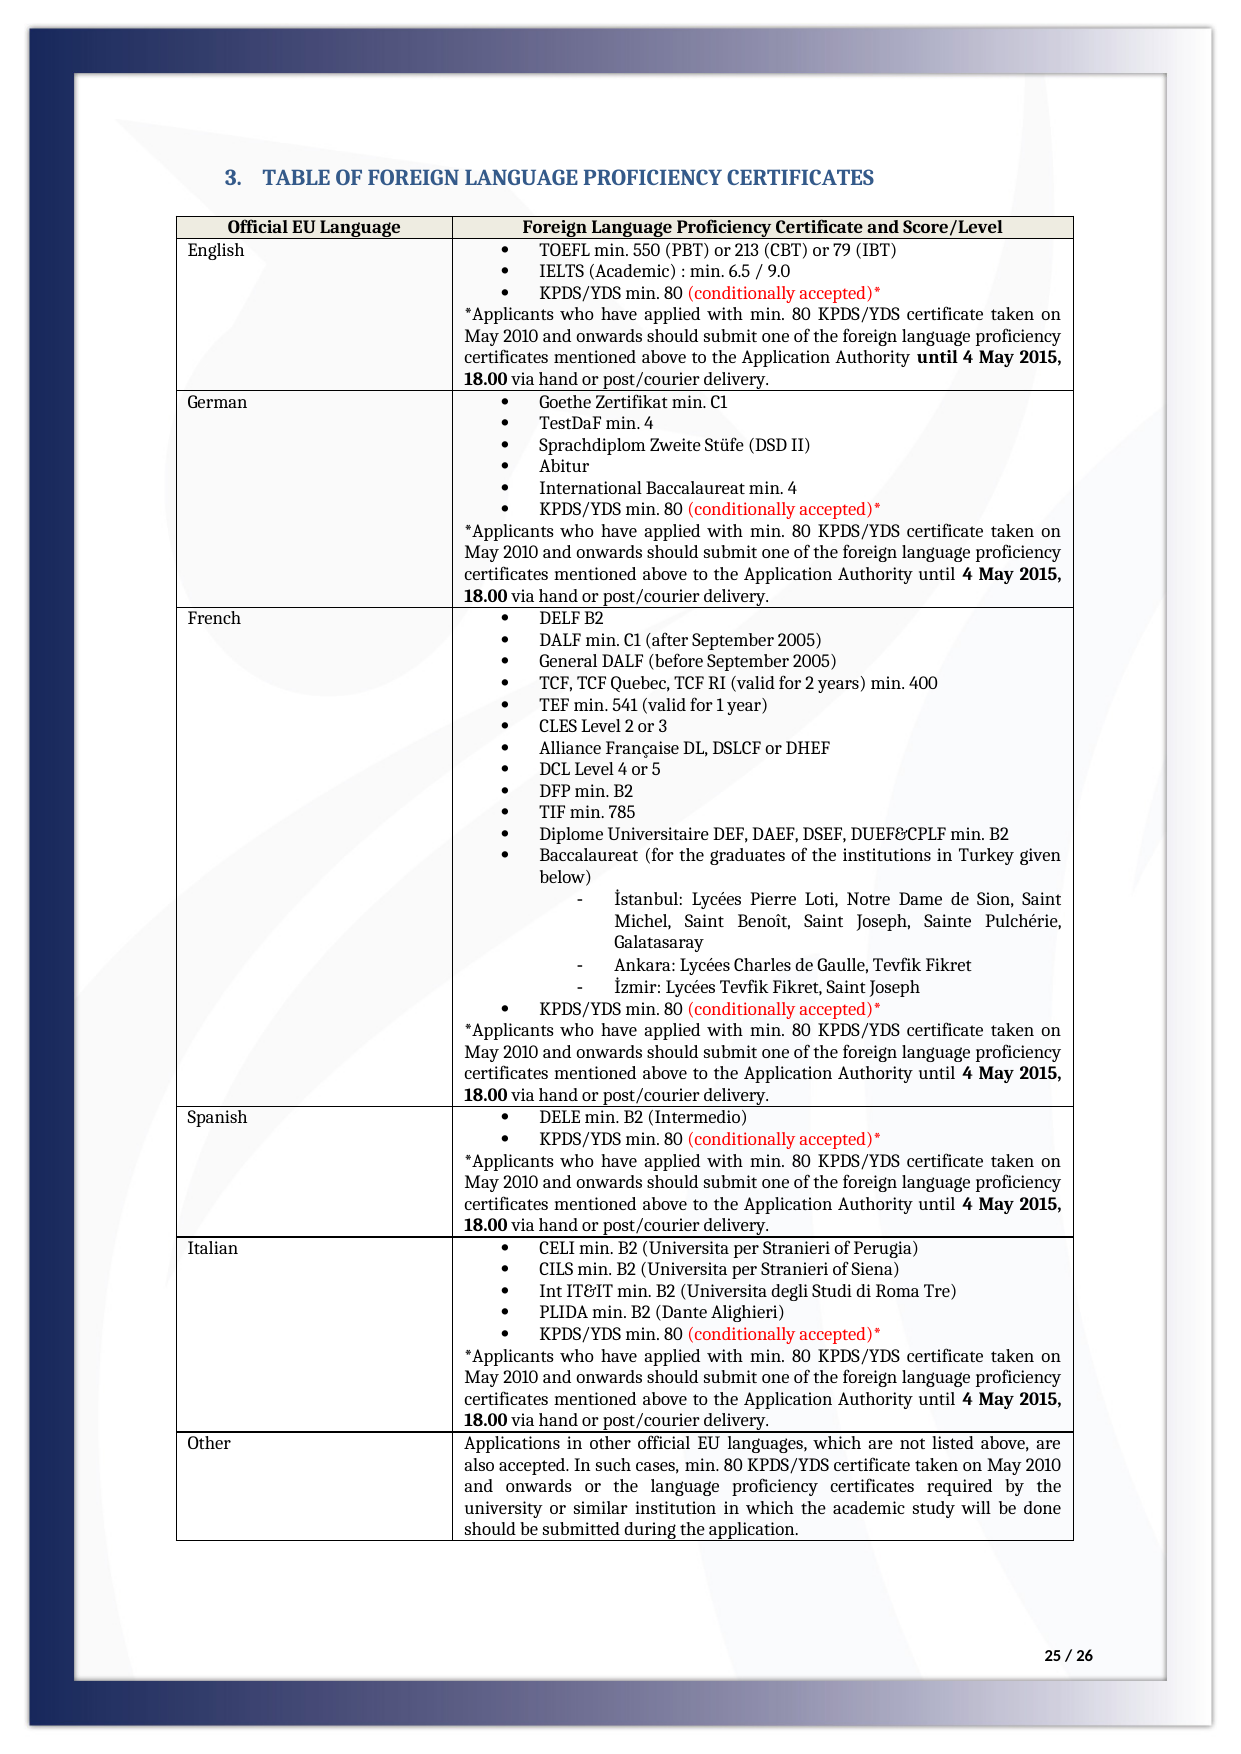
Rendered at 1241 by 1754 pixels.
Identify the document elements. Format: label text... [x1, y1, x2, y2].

table_cell Italian [177, 1238, 452, 1431]
table_cell Spanish [177, 1107, 452, 1236]
subtitle TABLE OF FOREIGN LANGUAGE PROFICIENCY CERTIFICATES [225, 165, 1093, 192]
picture [0, 0, 1241, 1754]
table_cell German [177, 391, 452, 607]
table_cell Other [177, 1433, 452, 1540]
table_cell French [177, 608, 452, 1106]
table_cell DELF B2 DALF min. C1 (after September 2005) General DALF (before September 2005) TCF, TCF Quebec, TCF RI (valid for 2 years) min. 400 TEF min. 541 (valid for 1 year) CLES Level 2 or 3 Alliance Française DL, DSLCF or DHEF DCL Level 4 or 5 DFP min. B2 TIF min. 785 Diplome Universitaire DEF, DAEF, DSEF, DUEF&CPLF min. B2 Baccalaureat (for the graduates of the institutions in Turkey given below) İstanbul: Lycées Pierre Loti, Notre Dame de Sion, Saint Michel, Saint Benoît, Saint Joseph, Sainte Pulchérie, Galatasaray Ankara: Lycées Charles de Gaulle, Tevfik Fikret İzmir: Lycées Tevfik Fikret, Saint Joseph KPDS/YDS min. 80 (conditionally accepted)* *Applicants who have applied with min. 80 KPDS/YDS certificate taken on May 2010 and onwards should submit one of the foreign language proficiency certificates mentioned above to the Application Authority until 4 May 2015, 18.00 via hand or post/courier delivery. [453, 608, 1073, 1106]
table_cell DELE min. B2 (Intermedio) KPDS/YDS min. 80 (conditionally accepted)* *Applicants who have applied with min. 80 KPDS/YDS certificate taken on May 2010 and onwards should submit one of the foreign language proficiency certificates mentioned above to the Application Authority until 4 May 2015, 18.00 via hand or post/courier delivery. [453, 1107, 1073, 1236]
table_header Official EU Language [177, 217, 452, 238]
table_cell English [177, 239, 452, 390]
table_cell Applications in other official EU languages, which are not listed above, are also accepted. In such cases, min. 80 KPDS/YDS certificate taken on May 2010 and onwards or the language proficiency certificates required by the university or similar institution in which the academic study will be done should be submitted during the application. [453, 1433, 1073, 1540]
table_cell Goethe Zertifikat min. C1 TestDaF min. 4 Sprachdiplom Zweite Stüfe (DSD II) Abitur International Baccalaureat min. 4 KPDS/YDS min. 80 (conditionally accepted)* *Applicants who have applied with min. 80 KPDS/YDS certificate taken on May 2010 and onwards should submit one of the foreign language proficiency certificates mentioned above to the Application Authority until 4 May 2015, 18.00 via hand or post/courier delivery. [453, 391, 1073, 607]
table_cell TOEFL min. 550 (PBT) or 213 (CBT) or 79 (IBT) IELTS (Academic) : min. 6.5 / 9.0 KPDS/YDS min. 80 (conditionally accepted)* *Applicants who have applied with min. 80 KPDS/YDS certificate taken on May 2010 and onwards should submit one of the foreign language proficiency certificates mentioned above to the Application Authority until 4 May 2015, 18.00 via hand or post/courier delivery. [453, 239, 1073, 390]
table_header Foreign Language Proficiency Certificate and Score/Level [453, 217, 1073, 238]
table_cell CELI min. B2 (Universita per Stranieri of Perugia) CILS min. B2 (Universita per Stranieri of Siena) Int IT&IT min. B2 (Universita degli Studi di Roma Tre) PLIDA min. B2 (Dante Alighieri) KPDS/YDS min. 80 (conditionally accepted)* *Applicants who have applied with min. 80 KPDS/YDS certificate taken on May 2010 and onwards should submit one of the foreign language proficiency certificates mentioned above to the Application Authority until 4 May 2015, 18.00 via hand or post/courier delivery. [453, 1238, 1073, 1431]
